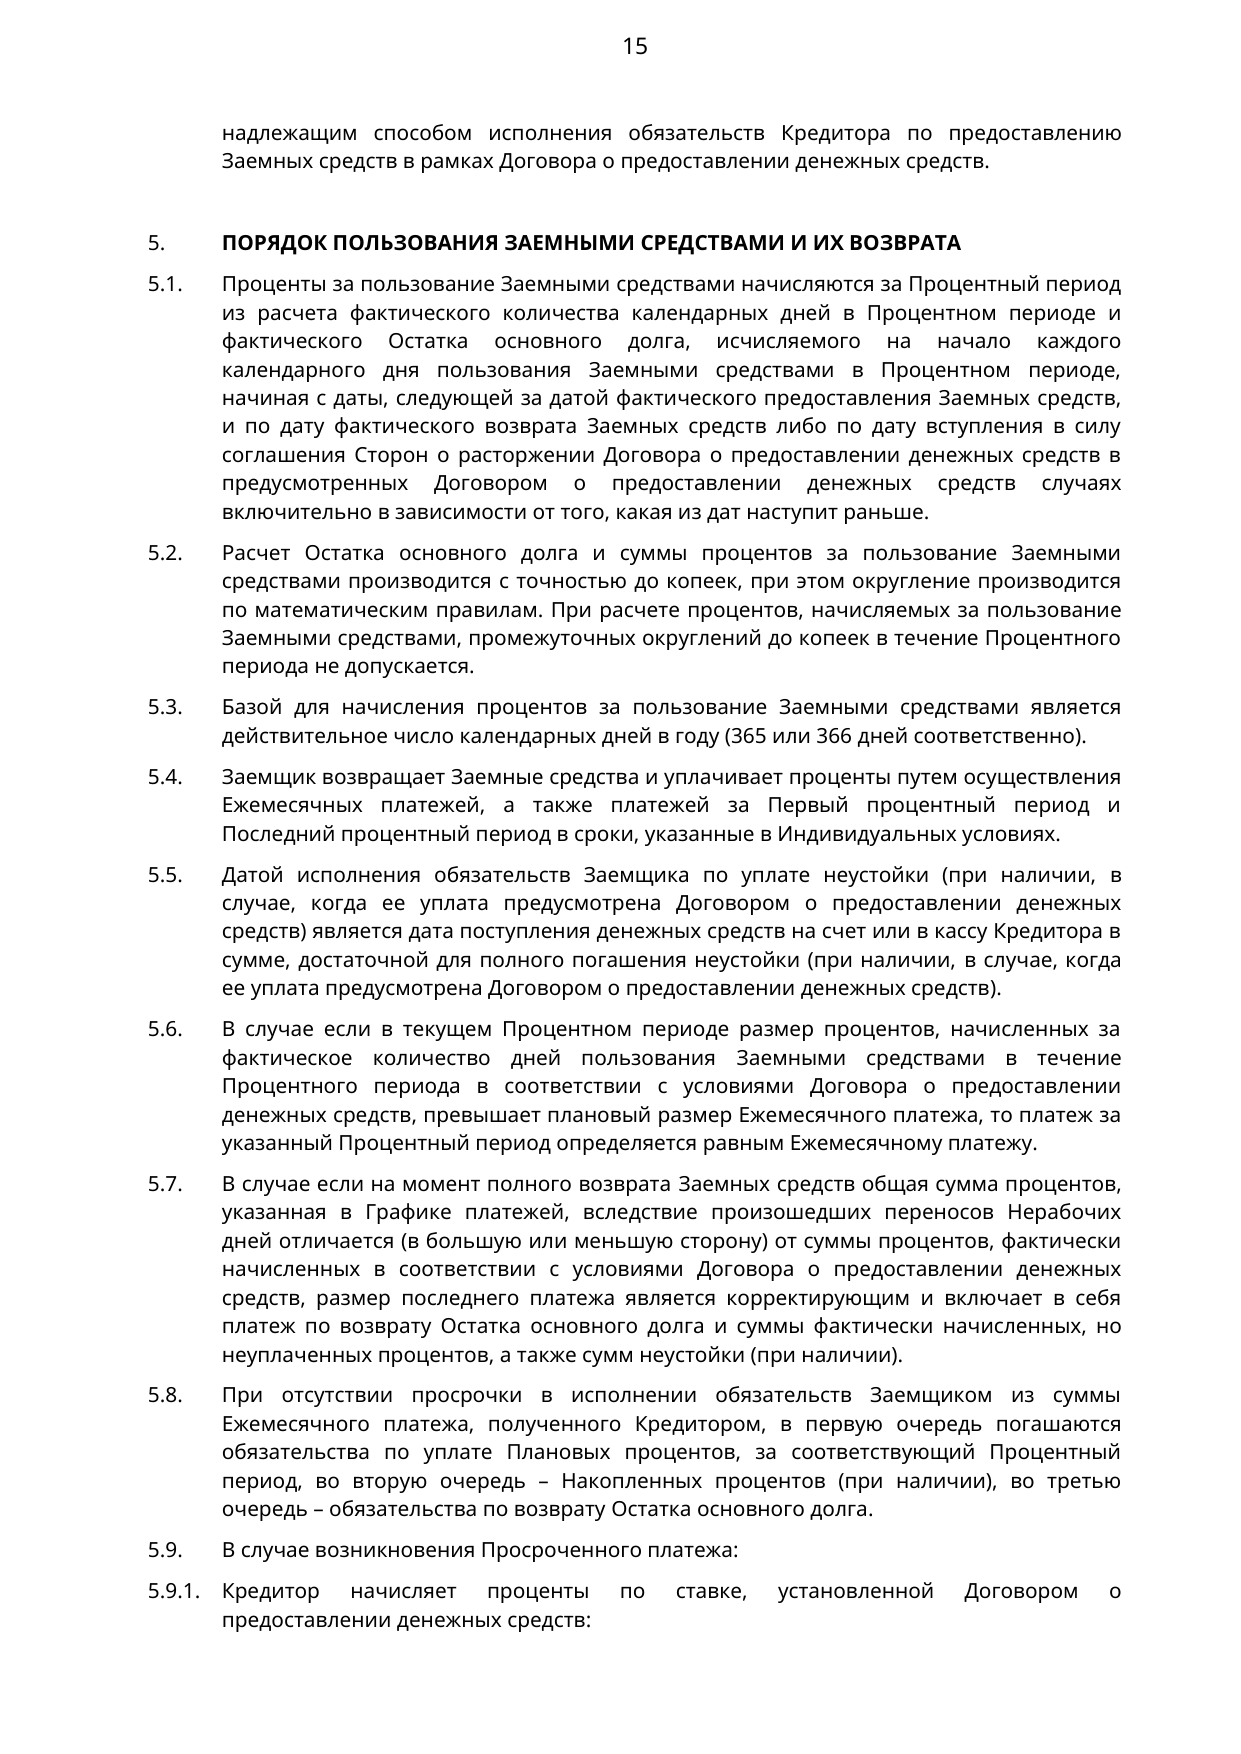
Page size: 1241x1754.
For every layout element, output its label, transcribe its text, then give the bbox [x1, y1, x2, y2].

list При отсутствии просрочки в исполнении обязательств Заемщиком из суммы Ежемесячного платежа, полученного Кредитором, в первую очередь погашаются обязательства по уплате Плановых процентов, за соответствующий Процентный период, во вторую очередь – Накопленных процентов (при наличии), во третью очередь – обязательства по возврату Остатка основного долга. [148, 1381, 1122, 1523]
list В случае если в текущем Процентном периоде размер процентов, начисленных за фактическое количество дней пользования Заемными средствами в течение Процентного периода в соответствии с условиями Договора о предоставлении денежных средств, превышает плановый размер Ежемесячного платежа, то платеж за указанный Процентный период определяется равным Ежемесячному платежу. [148, 1014, 1122, 1157]
list Расчет Остатка основного долга и суммы процентов за пользование Заемными средствами производится с точностью до копеек, при этом округление производится по математическим правилам. При расчете процентов, начисляемых за пользование Заемными средствами, промежуточных округлений до копеек в течение Процентного периода не допускается. [148, 538, 1122, 680]
list В случае возникновения Просроченного платежа: [148, 1535, 1122, 1564]
list Проценты за пользование Заемными средствами начисляются за Процентный период из расчета фактического количества календарных дней в Процентном периоде и фактического Остатка основного долга, исчисляемого на начало каждого календарного дня пользования Заемными средствами в Процентном периоде, начиная с даты, следующей за датой фактического предоставления Заемных средств, и по дату фактического возврата Заемных средств либо по дату вступления в силу соглашения Сторон о расторжении Договора о предоставлении денежных средств в предусмотренных Договором о предоставлении денежных средств случаях включительно в зависимости от того, какая из дат наступит раньше. [148, 269, 1122, 525]
list Базой для начисления процентов за пользование Заемными средствами является действительное число календарных дней в году (365 или 366 дней соответственно). [148, 692, 1122, 749]
list Датой исполнения обязательств Заемщика по уплате неустойки (при наличии, в случае, когда ее уплата предусмотрена Договором о предоставлении денежных средств) является дата поступления денежных средств на счет или в кассу Кредитора в сумме, достаточной для полного погашения неустойки (при наличии, в случае, когда ее уплата предусмотрена Договором о предоставлении денежных средств). [148, 860, 1122, 1002]
list Заемщик возвращает Заемные средства и уплачивает проценты путем осуществления Ежемесячных платежей, а также платежей за Первый процентный период и Последний процентный период в сроки, указанные в Индивидуальных условиях. [148, 762, 1122, 847]
list В случае если на момент полного возврата Заемных средств общая сумма процентов, указанная в Графике платежей, вследствие произошедших переносов Нерабочих дней отличается (в большую или меньшую сторону) от суммы процентов, фактически начисленных в соответствии с условиями Договора о предоставлении денежных средств, размер последнего платежа является корректирующим и включает в себя платеж по возврату Остатка основного долга и суммы фактически начисленных, но неуплаченных процентов, а также сумм неустойки (при наличии). [148, 1169, 1122, 1368]
list ПОРЯДОК ПОЛЬЗОВАНИЯ ЗАЕМНЫМИ СРЕДСТВАМИ И ИХ ВОЗВРАТА [148, 228, 1122, 257]
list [184, 118, 1122, 175]
list Кредитор начисляет проценты по ставке, установленной Договором о предоставлении денежных средств: [148, 1576, 1122, 1633]
